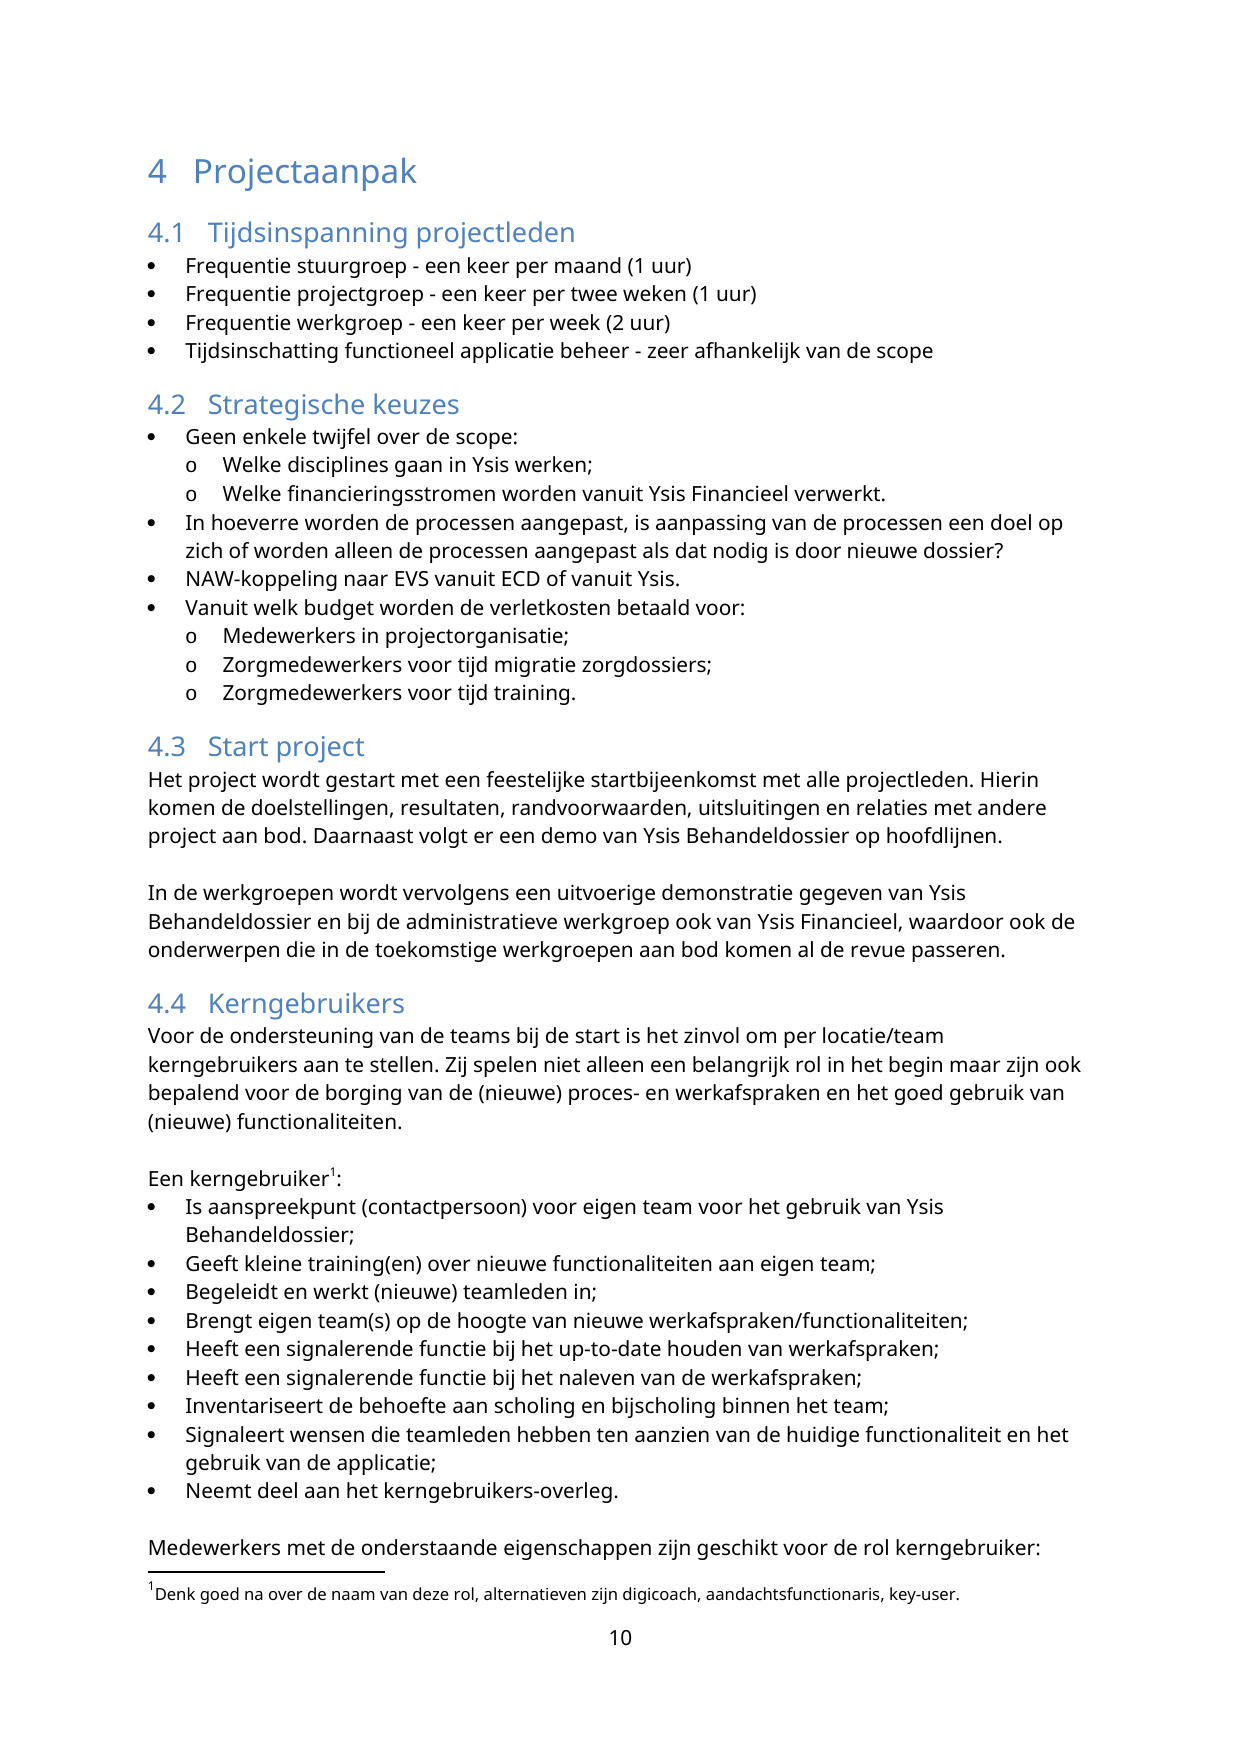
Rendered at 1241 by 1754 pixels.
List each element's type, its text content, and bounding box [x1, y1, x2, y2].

text Een kerngebruiker: [148, 1164, 1093, 1192]
text NAW-koppeling naar EVS vanuit ECD of vanuit Ysis. [148, 564, 1093, 593]
text Het project wordt gestart met een feestelijke startbijeenkomst met alle projectleden. Hierin komen de doelstellingen, resultaten, randvoorwaarden, uitsluitingen en relaties met andere project aan bod. Daarnaast volgt er een demo van Ysis Behandeldossier op hoofdlijnen. [148, 765, 1093, 850]
text Voor de ondersteuning van de teams bij de start is het zinvol om per locatie/team kerngebruikers aan te stellen. Zij spelen niet alleen een belangrijk rol in het begin maar zijn ook bepalend voor de borging van de (nieuwe) proces- en werkafspraken en het goed gebruik van (nieuwe) functionaliteiten. [148, 1022, 1093, 1135]
subtitle Projectaanpak [148, 148, 1093, 193]
text Frequentie projectgroep - een keer per twee weken (1 uur) [148, 279, 1093, 308]
text Vanuit welk budget worden de verletkosten betaald voor: [148, 593, 1093, 621]
text Welke disciplines gaan in Ysis werken; [185, 451, 1093, 479]
subtitle Tijdsinspanning projectleden [148, 214, 1093, 251]
text Medewerkers met de onderstaande eigenschappen zijn geschikt voor de rol kerngebruiker: [148, 1533, 1093, 1562]
text Inventariseert de behoefte aan scholing en bijscholing binnen het team; [148, 1391, 1093, 1420]
text Is aanspreekpunt (contactpersoon) voor eigen team voor het gebruik van Ysis Behandeldossier; [148, 1192, 1093, 1249]
subtitle Strategische keuzes [148, 385, 1093, 422]
text Begeleidt en werkt (nieuwe) teamleden in; [148, 1277, 1093, 1306]
text Heeft een signalerende functie bij het up-to-date houden van werkafspraken; [148, 1334, 1093, 1363]
text Signaleert wensen die teamleden hebben ten aanzien van de huidige functionaliteit en het gebruik van de applicatie; [148, 1420, 1093, 1477]
subtitle Start project [148, 728, 1093, 765]
text In hoeverre worden de processen aangepast, is aanpassing van de processen een doel op zich of worden alleen de processen aangepast als dat nodig is door nieuwe dossier? [148, 508, 1093, 564]
text Geeft kleine training(en) over nieuwe functionaliteiten aan eigen team; [148, 1249, 1093, 1277]
text Zorgmedewerkers voor tijd training. [185, 678, 1093, 707]
text Brengt eigen team(s) op de hoogte van nieuwe werkafspraken/functionaliteiten; [148, 1306, 1093, 1334]
text Frequentie werkgroep - een keer per week (2 uur) [148, 308, 1093, 336]
text Tijdsinschatting functioneel applicatie beheer - zeer afhankelijk van de scope [148, 336, 1093, 364]
text In de werkgroepen wordt vervolgens een uitvoerige demonstratie gegeven van Ysis Behandeldossier en bij de administratieve werkgroep ook van Ysis Financieel, waardoor ook de onderwerpen die in de toekomstige werkgroepen aan bod komen al de revue passeren. [148, 878, 1093, 964]
subtitle Kerngebruikers [148, 985, 1093, 1022]
text Welke financieringsstromen worden vanuit Ysis Financieel verwerkt. [185, 479, 1093, 508]
text Zorgmedewerkers voor tijd migratie zorgdossiers; [185, 650, 1093, 678]
text Frequentie stuurgroep - een keer per maand (1 uur) [148, 251, 1093, 279]
text Heeft een signalerende functie bij het naleven van de werkafspraken; [148, 1363, 1093, 1391]
text Geen enkele twijfel over de scope: [148, 422, 1093, 451]
text Medewerkers in projectorganisatie; [185, 621, 1093, 650]
text Neemt deel aan het kerngebruikers-overleg. [148, 1477, 1093, 1505]
